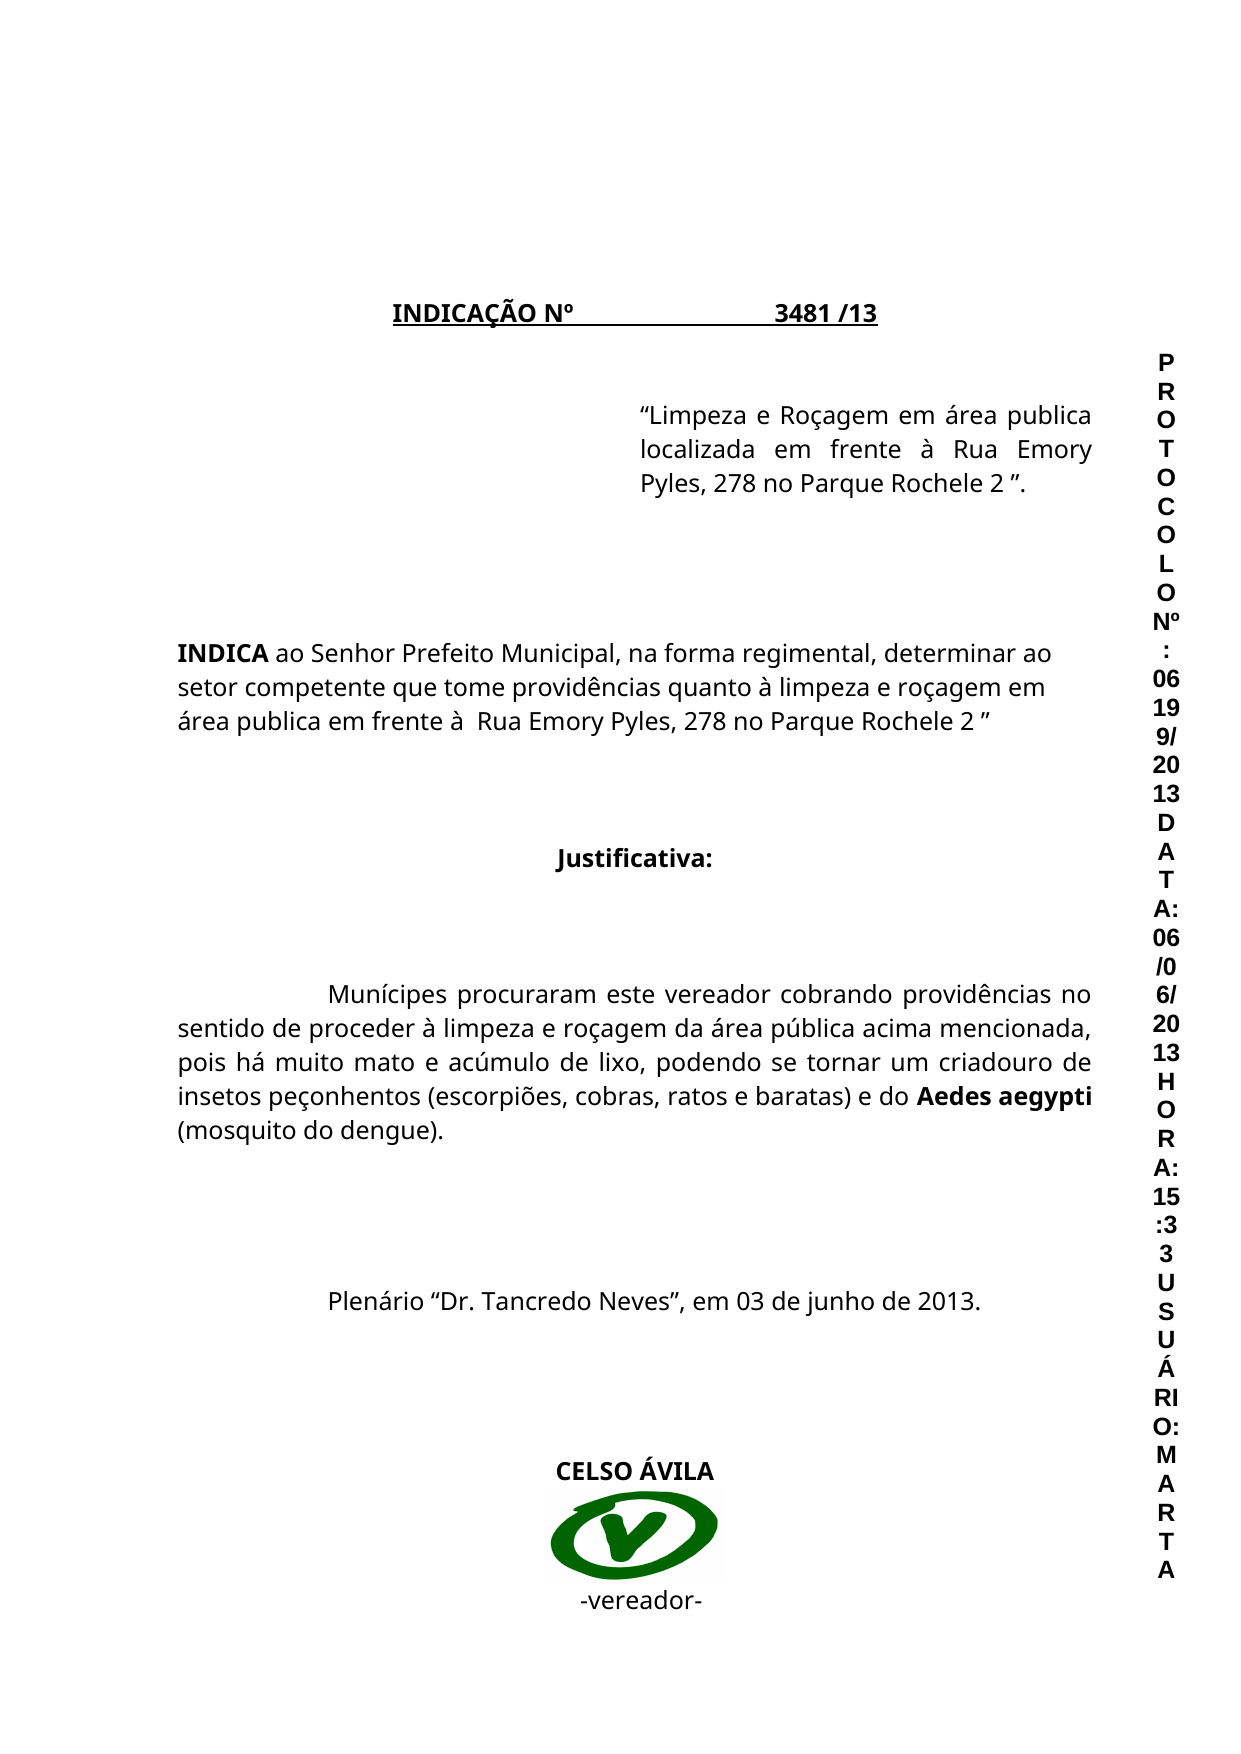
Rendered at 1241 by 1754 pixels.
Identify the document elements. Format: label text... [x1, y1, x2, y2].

picture [544, 1487, 726, 1583]
text “Limpeza e Roçagem em área publica localizada em frente à Rua Emory Pyles, 278 no Parque Rochele 2 ”. [640, 397, 1092, 500]
text Plenário “Dr. Tancredo Neves”, em 03 de junho de 2013. [177, 1283, 1092, 1317]
text -vereador- [177, 1583, 1092, 1617]
text Munícipes procuraram este vereador cobrando providências no sentido de proceder à limpeza e roçagem da área pública acima mencionada, pois há muito mato e acúmulo de lixo, podendo se tornar um criadouro de insetos peçonhentos (escorpiões, cobras, ratos e baratas) e do Aedes aegypti (mosquito do dengue). [177, 977, 1092, 1147]
text Justificativa: [177, 840, 1092, 874]
text INDICA ao Senhor Prefeito Municipal, na forma regimental, determinar ao setor competente que tome providências quanto à limpeza e roçagem em área publica em frente à Rua Emory Pyles, 278 no Parque Rochele 2 ” [177, 636, 1092, 738]
text CELSO ÁVILA [177, 1453, 1092, 1487]
title INDICAÇÃO Nº 3481 /13 [177, 295, 1092, 329]
